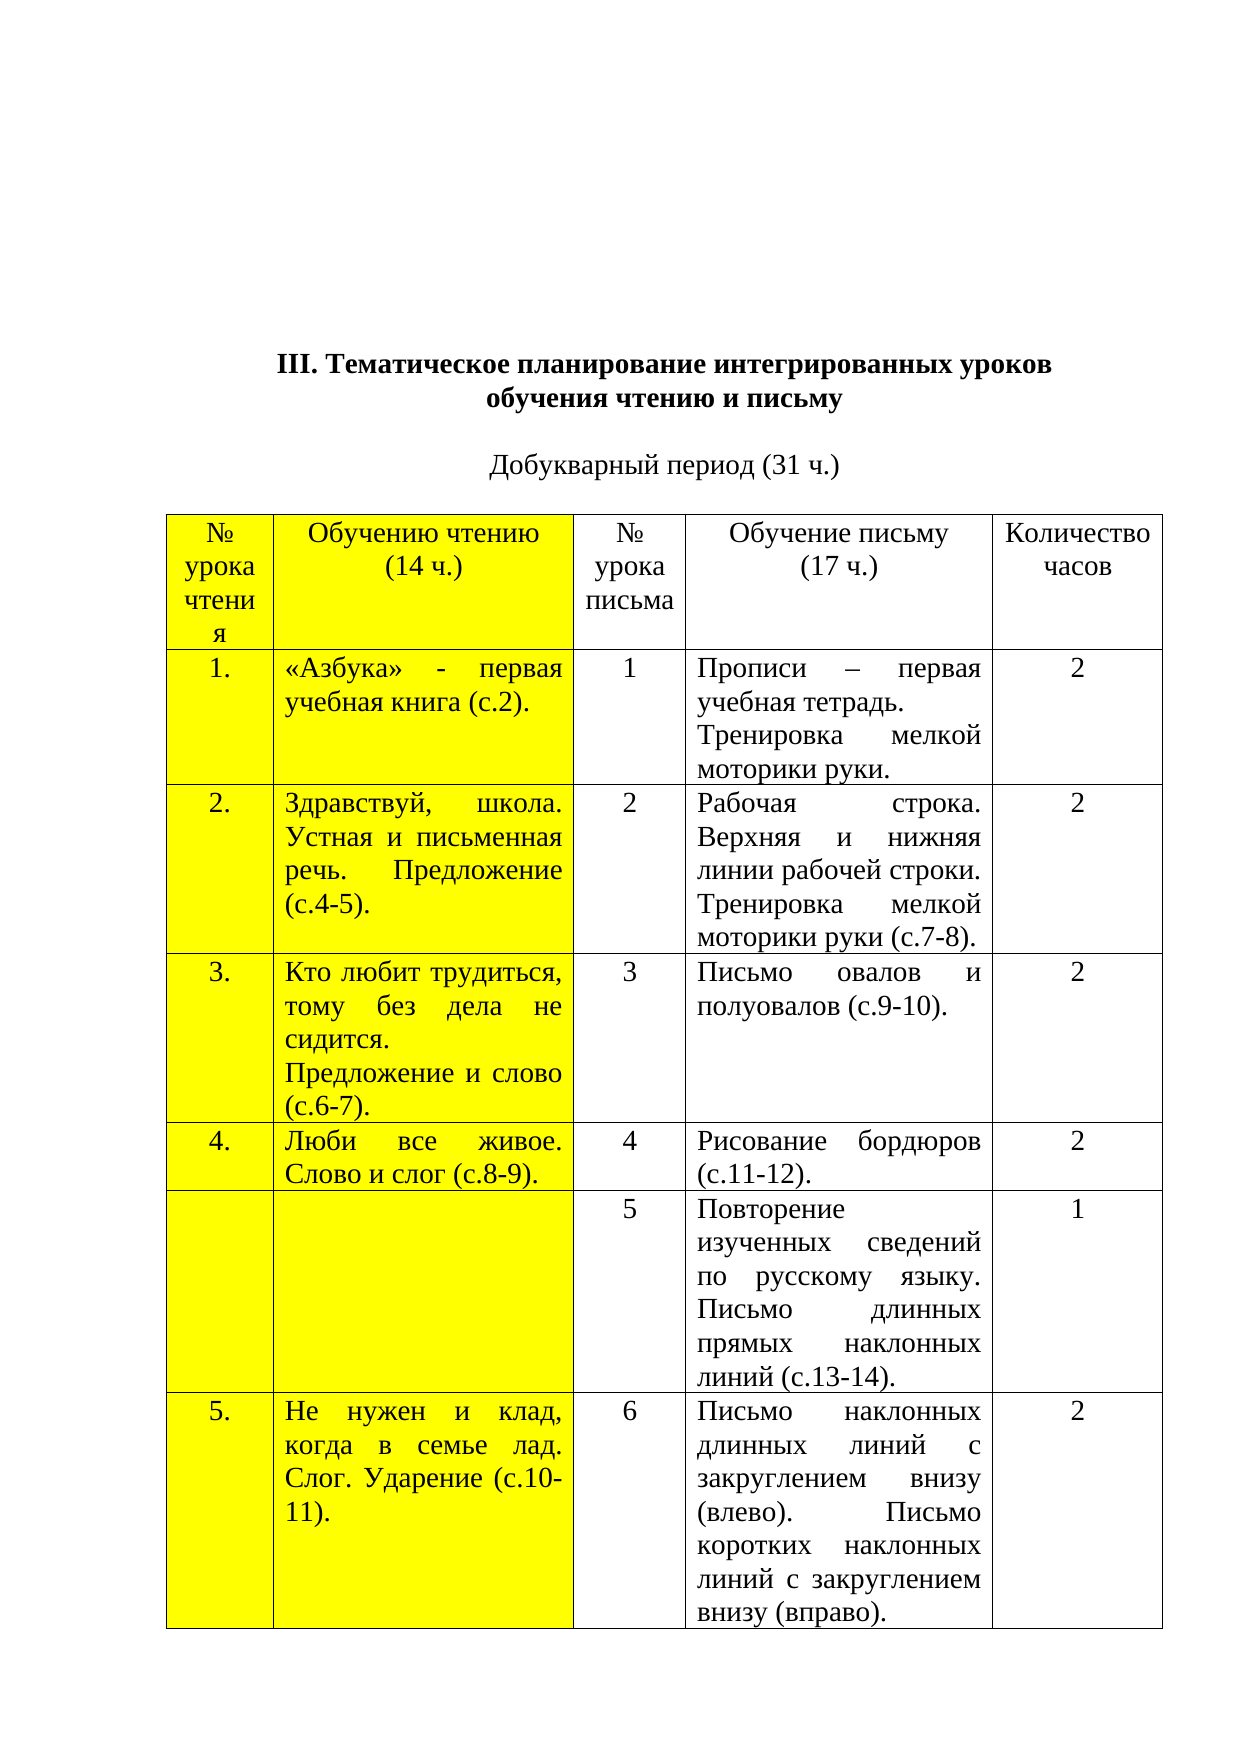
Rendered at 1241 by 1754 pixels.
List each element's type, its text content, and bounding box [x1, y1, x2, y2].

table_cell «Азбука» - первая учебная книга (с.2). [274, 650, 573, 784]
table_cell 1. [167, 650, 273, 784]
table_cell 2 [574, 785, 685, 953]
table_cell Не нужен и клад, когда в семье лад. Слог. Ударение (с.10-11). [274, 1393, 573, 1628]
table_header Обучению чтению (14 ч.) [274, 515, 573, 649]
table_cell 2 [993, 954, 1162, 1122]
table_header № урока чтения [167, 515, 273, 649]
table_cell 3. [167, 954, 273, 1122]
table_cell Письмо наклонных длинных линий с закруглением внизу (влево). Письмо коротких наклонных линий с закруглением внизу (вправо). [686, 1393, 992, 1628]
table_cell 5. [167, 1393, 273, 1628]
table_cell Рисование бордюров (с.11-12). [686, 1123, 992, 1190]
table_cell 2. [167, 785, 273, 953]
table_cell 2 [993, 650, 1162, 784]
table_cell 2 [993, 1123, 1162, 1190]
table_cell Письмо овалов и полуовалов (с.9-10). [686, 954, 992, 1122]
table_cell Прописи – первая учебная тетрадь. Тренировка мелкой моторики руки. [686, 650, 992, 784]
table_header № урока письма [574, 515, 685, 649]
table_cell 1 [574, 650, 685, 784]
table_header Обучение письму (17 ч.) [686, 515, 992, 649]
table_cell 5 [574, 1191, 685, 1392]
table_cell 4 [574, 1123, 685, 1190]
table_cell Люби все живое. Слово и слог (с.8-9). [274, 1123, 573, 1190]
text Добукварный период (31 ч.) [177, 447, 1152, 480]
table_cell Здравствуй, школа. Устная и письменная речь. Предложение (с.4-5). [274, 785, 573, 953]
table_cell Кто любит трудиться, тому без дела не сидится. Предложение и слово (с.6-7). [274, 954, 573, 1122]
table_cell 2 [993, 785, 1162, 953]
table_cell 1 [993, 1191, 1162, 1392]
table_cell 2 [993, 1393, 1162, 1628]
table_cell 6 [574, 1393, 685, 1628]
table_cell [274, 1191, 573, 1392]
table_header Количество часов [993, 515, 1162, 649]
table_cell 3 [574, 954, 685, 1122]
table_cell Повторение изученных сведений по русскому языку. Письмо длинных прямых наклонных линий (с.13-14). [686, 1191, 992, 1392]
text III. Тематическое планирование интегрированных уроков [177, 346, 1152, 380]
table_cell Рабочая строка. Верхняя и нижняя линии рабочей строки. Тренировка мелкой моторики руки (с.7-8). [686, 785, 992, 953]
table_cell 4. [167, 1123, 273, 1190]
table_cell [167, 1191, 273, 1392]
text обучения чтению и письму [177, 380, 1152, 413]
